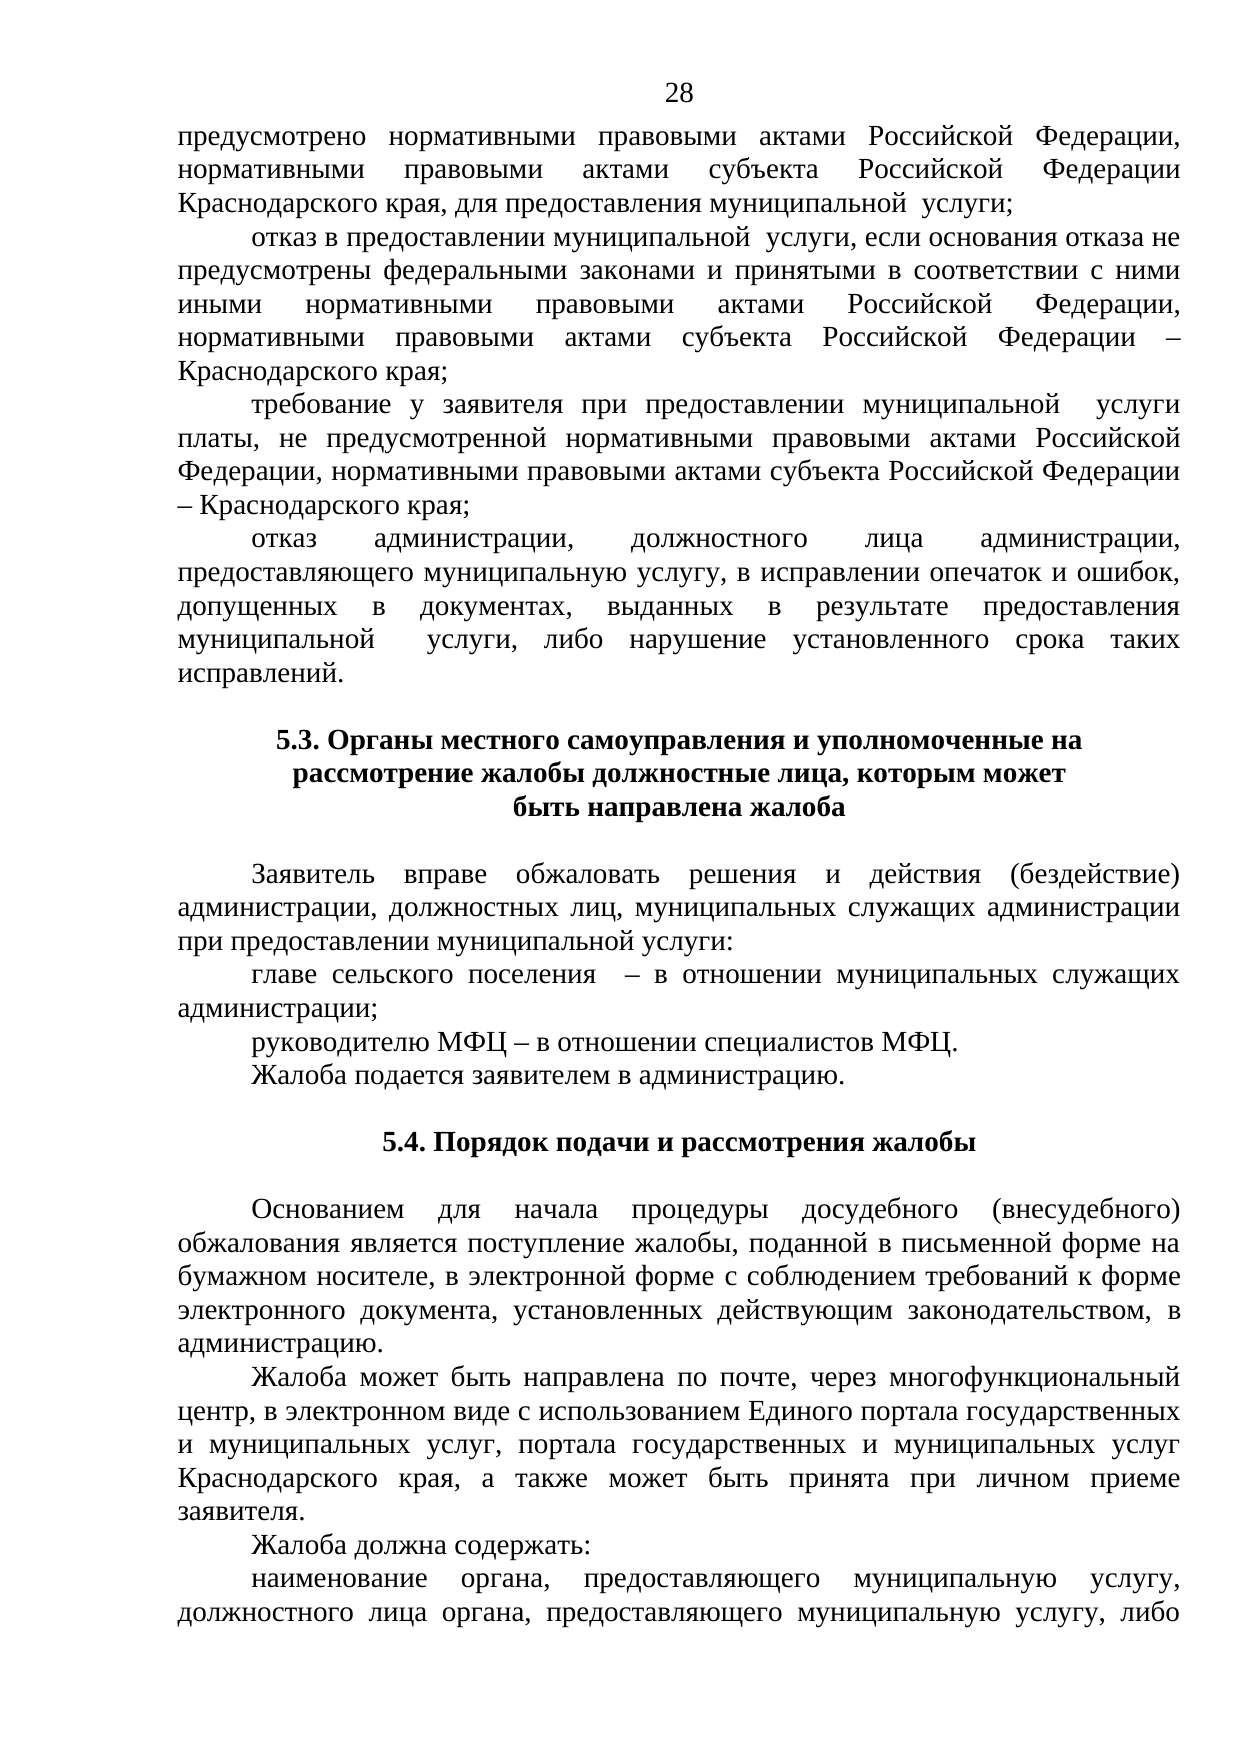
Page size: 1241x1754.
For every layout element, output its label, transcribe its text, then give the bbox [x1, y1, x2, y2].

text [177, 1560, 1181, 1627]
text Основанием для начала процедуры досудебного (внесудебного) обжалования является поступление жалобы, поданной в письменной форме на бумажном носителе, в электронной форме с соблюдением требований к форме электронного документа, установленных действующим законодательством, в администрацию. [177, 1191, 1181, 1359]
text требование у заявителя при предоставлении муниципальной услуги платы, не предусмотренной нормативными правовыми актами Российской Федерации, нормативными правовыми актами субъекта Российской Федерации – Краснодарского края; [177, 386, 1181, 521]
text отказ в предоставлении муниципальной услуги, если основания отказа не предусмотрены федеральными законами и принятыми в соответствии с ними иными нормативными правовыми актами Российской Федерации, нормативными правовыми актами субъекта Российской Федерации – Краснодарского края; [177, 219, 1181, 386]
text Жалоба должна содержать: [177, 1527, 1181, 1560]
text Жалоба подается заявителем в администрацию. [177, 1057, 1181, 1091]
text главе сельского поселения – в отношении муниципальных служащих администрации; [177, 957, 1181, 1024]
text 5.4. Порядок подачи и рассмотрения жалобы [177, 1124, 1181, 1158]
text Жалоба может быть направлена по почте, через многофункциональный центр, в электронном виде с использованием Единого портала государственных и муниципальных услуг, портала государственных и муниципальных услуг Краснодарского края, а также может быть принята при личном приеме заявителя. [177, 1359, 1181, 1527]
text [177, 118, 1181, 219]
text быть направлена жалоба [177, 789, 1181, 822]
text руководителю МФЦ – в отношении специалистов МФЦ. [177, 1024, 1181, 1057]
text отказ администрации, должностного лица администрации, предоставляющего муниципальную услугу, в исправлении опечаток и ошибок, допущенных в документах, выданных в результате предоставления муниципальной услуги, либо нарушение установленного срока таких исправлений. [177, 521, 1181, 688]
text рассмотрение жалобы должностные лица, которым может [177, 755, 1181, 789]
text 5.3. Органы местного самоуправления и уполномоченные на [177, 722, 1181, 755]
text Заявитель вправе обжаловать решения и действия (бездействие) администрации, должностных лиц, муниципальных служащих администрации при предоставлении муниципальной услуги: [177, 856, 1181, 957]
